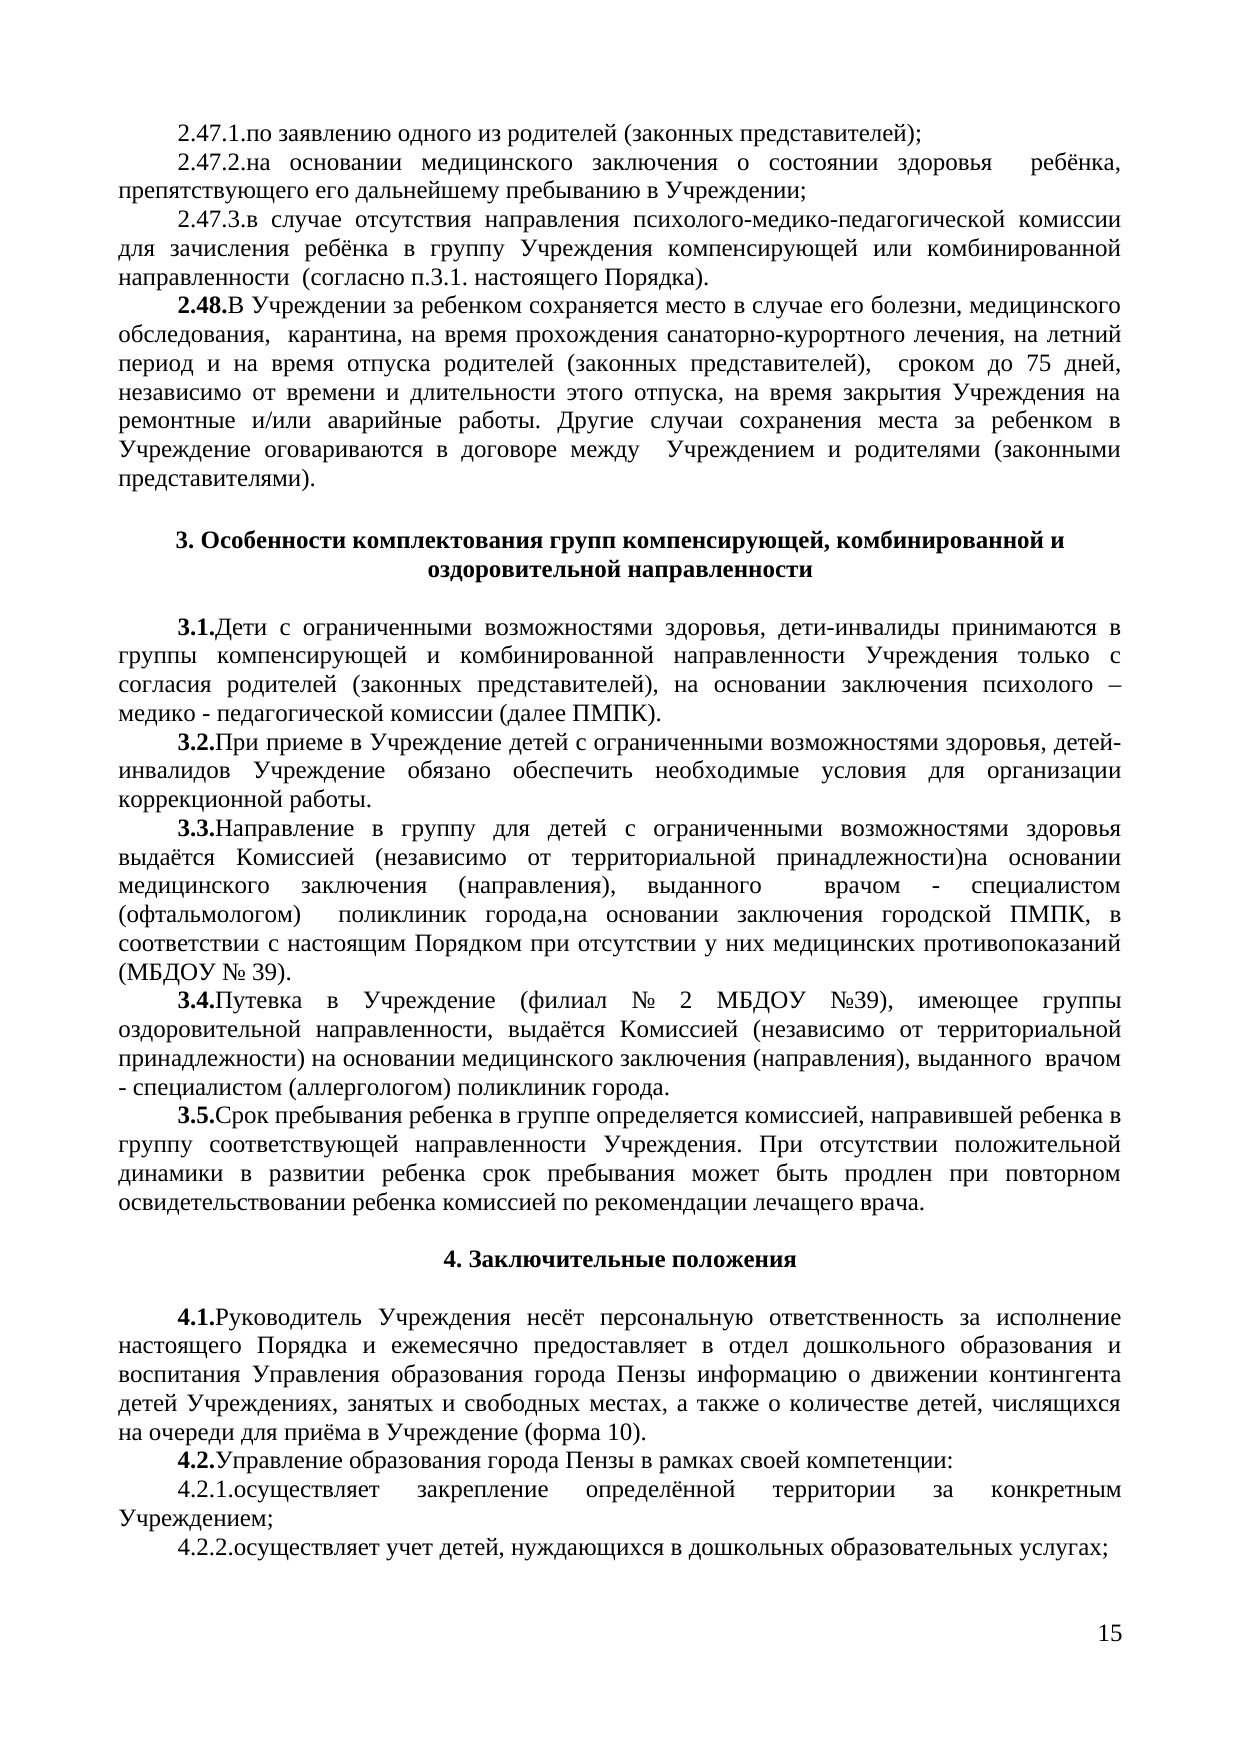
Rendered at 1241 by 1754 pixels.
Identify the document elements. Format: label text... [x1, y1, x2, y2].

text 3.5.Срок пребывания ребенка в группе определяется комиссией, направившей ребенка в группу соответствующей направленности Учреждения. При отсутствии положительной динамики в развитии ребенка срок пребывания может быть продлен при повторном освидетельствовании ребенка комиссией по рекомендации лечащего врача. [118, 1100, 1122, 1215]
text 4.2.1.осуществляет закрепление определённой территории за конкретным Учреждением; [118, 1474, 1122, 1532]
text 3.3.Направление в группу для детей с ограниченными возможностями здоровья выдаётся Комиссией (независимо от территориальной принадлежности)на основании медицинского заключения (направления), выданного врачом - специалистом (офтальмологом) поликлиник города,на основании заключения городской ПМПК, в соответствии с настоящим Порядком при отсутствии у них медицинских противопоказаний (МБДОУ № 39). [118, 813, 1122, 985]
text 3.1.Дети с ограниченными возможностями здоровья, дети-инвалиды принимаются в группы компенсирующей и комбинированной направленности Учреждения только с согласия родителей (законных представителей), на основании заключения психолого – медико - педагогической комиссии (далее ПМПК). [118, 612, 1122, 727]
text 3. Особенности комплектования групп компенсирующей, комбинированной и оздоровительной направленности [118, 525, 1122, 583]
text 4. Заключительные положения [118, 1244, 1122, 1273]
text 4.2.2.осуществляет учет детей, нуждающихся в дошкольных образовательных услугах; [118, 1532, 1122, 1560]
text 4.1.Руководитель Учреждения несёт персональную ответственность за исполнение настоящего Порядка и ежемесячно предоставляет в отдел дошкольного образования и воспитания Управления образования города Пензы информацию о движении контингента детей Учреждениях, занятых и свободных местах, а также о количестве детей, числящихся на очереди для приёма в Учреждение (форма 10). [118, 1302, 1122, 1445]
text 2.47.1.по заявлению одного из родителей (законных представителей); [118, 118, 1122, 147]
text 4.2.Управление образования города Пензы в рамках своей компетенции: [118, 1445, 1122, 1474]
text 2.47.3.в случае отсутствия направления психолого-медико-педагогической комиссии для зачисления ребёнка в группу Учреждения компенсирующей или комбинированной направленности (согласно п.3.1. настоящего Порядка). [118, 204, 1122, 291]
text 2.48.В Учреждении за ребенком сохраняется место в случае его болезни, медицинского обследования, карантина, на время прохождения санаторно-курортного лечения, на летний период и на время отпуска родителей (законных представителей), сроком до 75 дней, независимо от времени и длительности этого отпуска, на время закрытия Учреждения на ремонтные и/или аварийные работы. Другие случаи сохранения места за ребенком в Учреждение оговариваются в договоре между Учреждением и родителями (законными представителями). [118, 291, 1122, 492]
text 2.47.2.на основании медицинского заключения о состоянии здоровья ребёнка, препятствующего его дальнейшему пребыванию в Учреждении; [118, 147, 1122, 204]
text 3.2.При приеме в Учреждение детей с ограниченными возможностями здоровья, детей-инвалидов Учреждение обязано обеспечить необходимые условия для организации коррекционной работы. [118, 727, 1122, 813]
text 3.4.Путевка в Учреждение (филиал № 2 МБДОУ №39), имеющее группы оздоровительной направленности, выдаётся Комиссией (независимо от территориальной принадлежности) на основании медицинского заключения (направления), выданного врачом - специалистом (аллергологом) поликлиник города. [118, 985, 1122, 1100]
